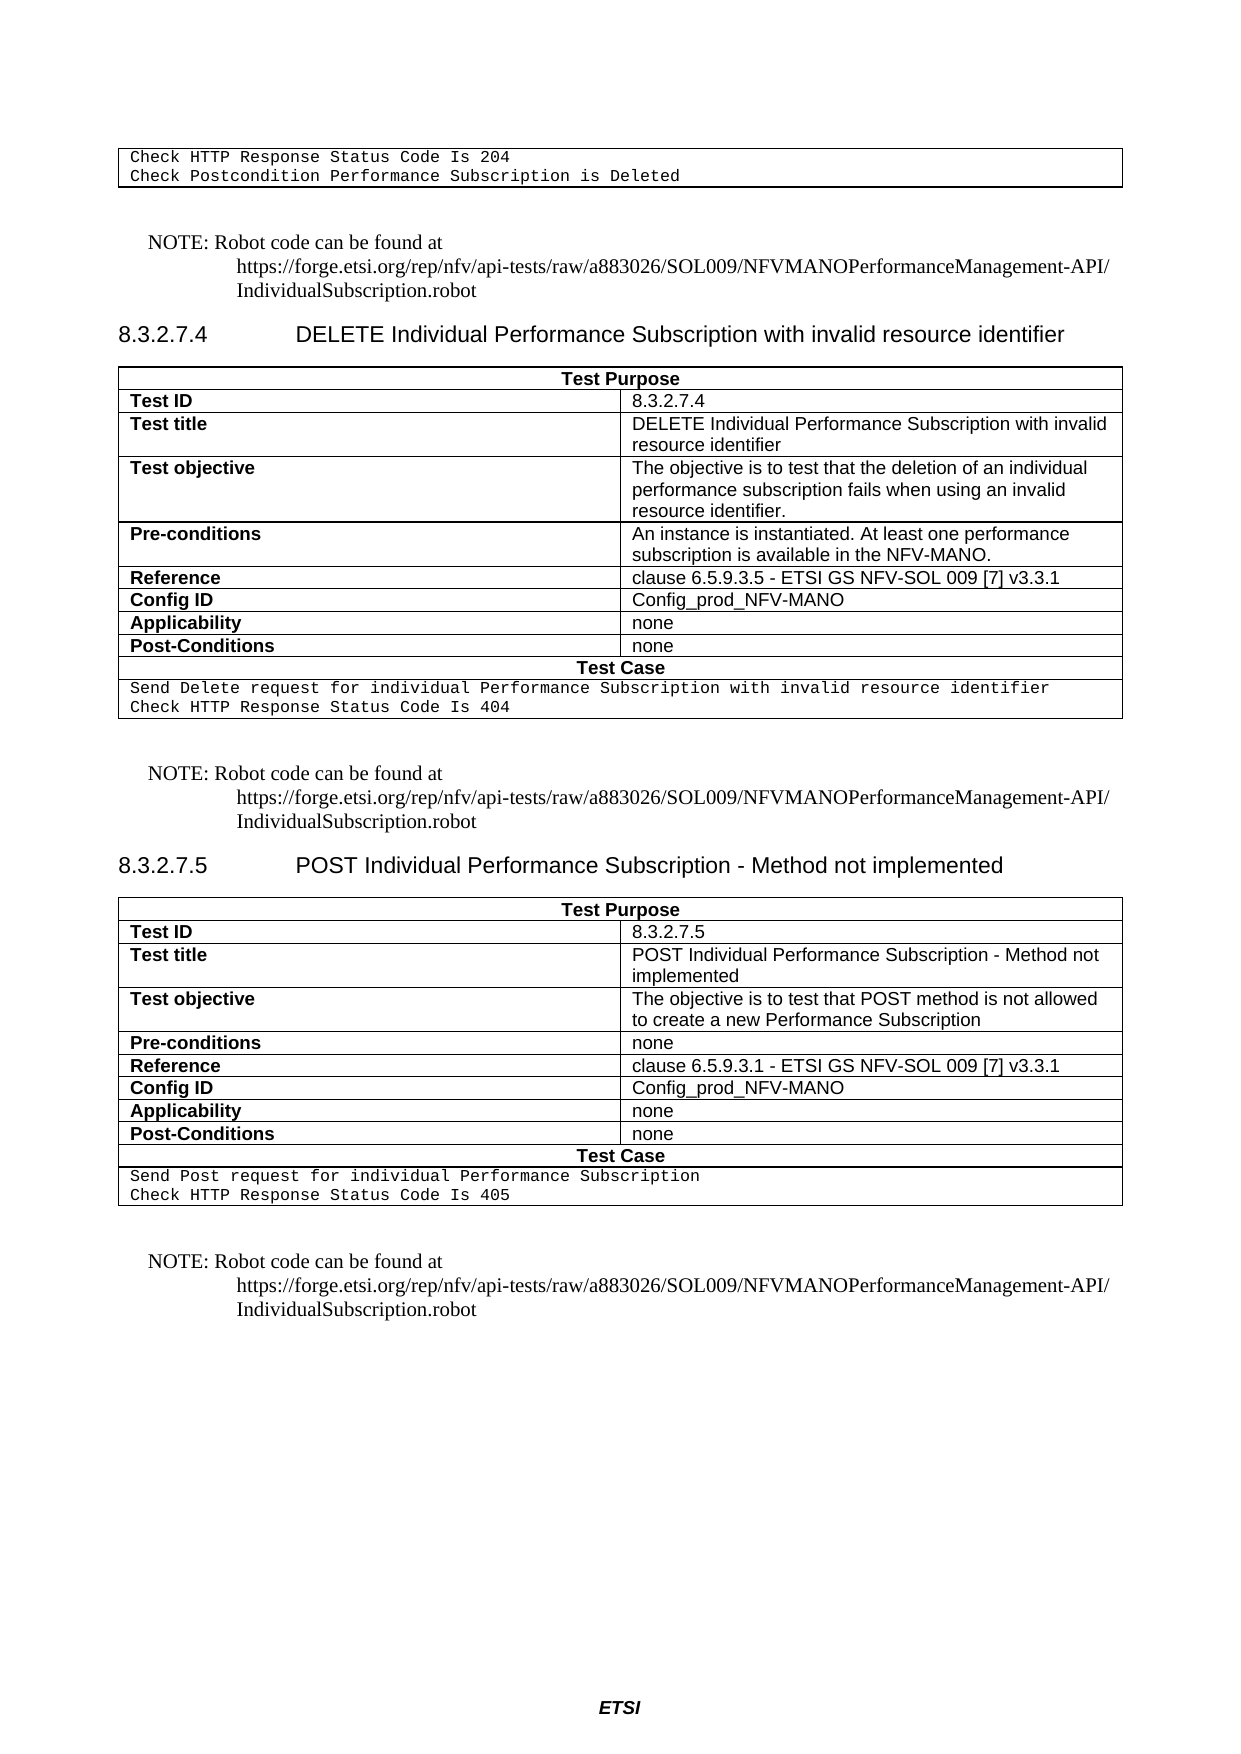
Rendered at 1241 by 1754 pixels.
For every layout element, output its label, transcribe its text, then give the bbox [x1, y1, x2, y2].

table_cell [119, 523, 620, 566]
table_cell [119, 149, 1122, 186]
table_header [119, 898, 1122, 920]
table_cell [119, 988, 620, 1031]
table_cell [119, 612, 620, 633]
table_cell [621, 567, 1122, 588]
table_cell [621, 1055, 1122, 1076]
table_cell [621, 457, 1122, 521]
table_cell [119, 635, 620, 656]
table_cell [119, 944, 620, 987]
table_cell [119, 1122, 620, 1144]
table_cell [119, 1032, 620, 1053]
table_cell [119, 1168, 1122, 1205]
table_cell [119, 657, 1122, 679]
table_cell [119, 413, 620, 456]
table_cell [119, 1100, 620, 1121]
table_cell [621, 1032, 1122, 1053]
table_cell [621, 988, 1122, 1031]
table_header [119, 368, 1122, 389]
subtitle 8.3.2.7.5 POST Individual Performance Subscription - Method not implemented [118, 852, 1122, 878]
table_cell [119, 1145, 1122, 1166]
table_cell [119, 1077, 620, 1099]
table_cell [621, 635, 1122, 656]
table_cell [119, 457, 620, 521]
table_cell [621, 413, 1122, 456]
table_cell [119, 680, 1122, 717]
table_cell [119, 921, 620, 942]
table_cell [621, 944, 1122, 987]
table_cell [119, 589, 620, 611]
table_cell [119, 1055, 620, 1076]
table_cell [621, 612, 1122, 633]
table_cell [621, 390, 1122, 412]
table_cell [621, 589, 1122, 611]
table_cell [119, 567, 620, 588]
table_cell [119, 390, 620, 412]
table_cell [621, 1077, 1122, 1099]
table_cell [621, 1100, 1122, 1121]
subtitle 8.3.2.7.4 DELETE Individual Performance Subscription with invalid resource identifier [118, 321, 1122, 348]
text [148, 230, 1122, 302]
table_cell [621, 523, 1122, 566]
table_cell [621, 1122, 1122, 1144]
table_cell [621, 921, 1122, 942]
